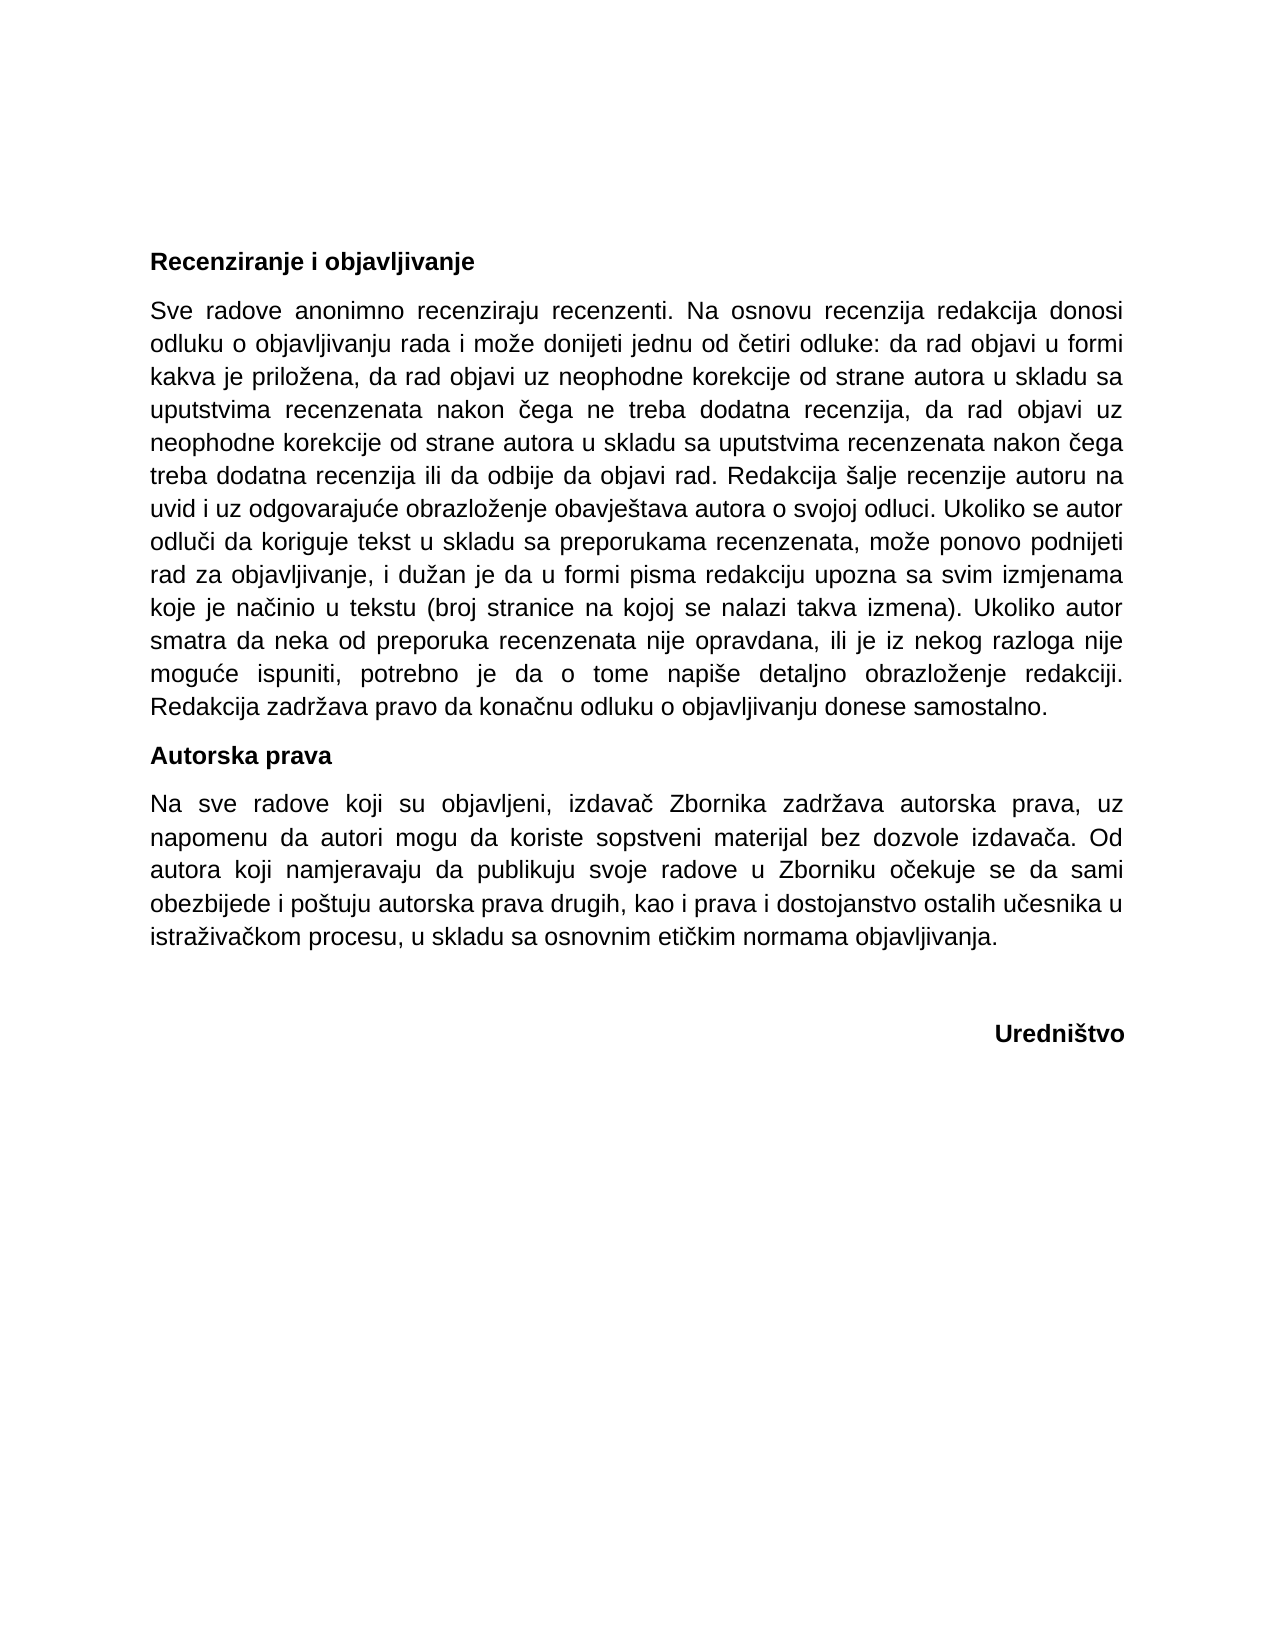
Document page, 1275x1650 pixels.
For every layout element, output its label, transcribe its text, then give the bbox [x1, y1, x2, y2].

text Sve radove anonimno recenziraju recenzenti. Na osnovu recenzija redakcija donosi odluku o objavljivanju rada i može donijeti jednu od četiri odluke: da rad objavi u formi kakva je priložena, da rad objavi uz neophodne korekcije od strane autora u skladu sa uputstvima recenzenata nakon čega ne treba dodatna recenzija, da rad objavi uz neophodne korekcije od strane autora u skladu sa uputstvima recenzenata nakon čega treba dodatna recenzija ili da odbije da objavi rad. Redakcija šalje recenzije autoru na uvid i uz odgovarajuće obrazloženje obavještava autora o svojoj odluci. Ukoliko se autor odluči da koriguje tekst u skladu sa preporukama recenzenata, može ponovo podnijeti rad za objavljivanje, i dužan je da u formi pisma redakciju upozna sa svim izmjenama koje je načinio u tekstu (broj stranice na kojoj se nalazi takva izmena). Ukoliko autor smatra da neka od preporuka recenzenata nije opravdana, ili je iz nekog razloga nije moguće ispuniti, potrebno je da o tome napiše detaljno obrazloženje redakciji. Redakcija zadržava pravo da konačnu odluku o objavljivanju donese samostalno. [150, 296, 1125, 721]
text Recenziranje i objavljivanje [150, 247, 1125, 276]
text Uredništvo [150, 1019, 1125, 1048]
text Autorska prava [150, 741, 1125, 769]
text Na sve radove koji su objavljeni, izdavač Zbornika zadržava autorska prava, uz napomenu da autori mogu da koriste sopstveni materijal bez dozvole izdavača. Od autora koji namjeravaju da publikuju svoje radove u Zborniku očekuje se da sami obezbijede i poštuju autorska prava drugih, kao i prava i dostojanstvo ostalih učesnika u istraživačkom procesu, u skladu sa osnovnim etičkim normama objavljivanja. [150, 789, 1125, 950]
